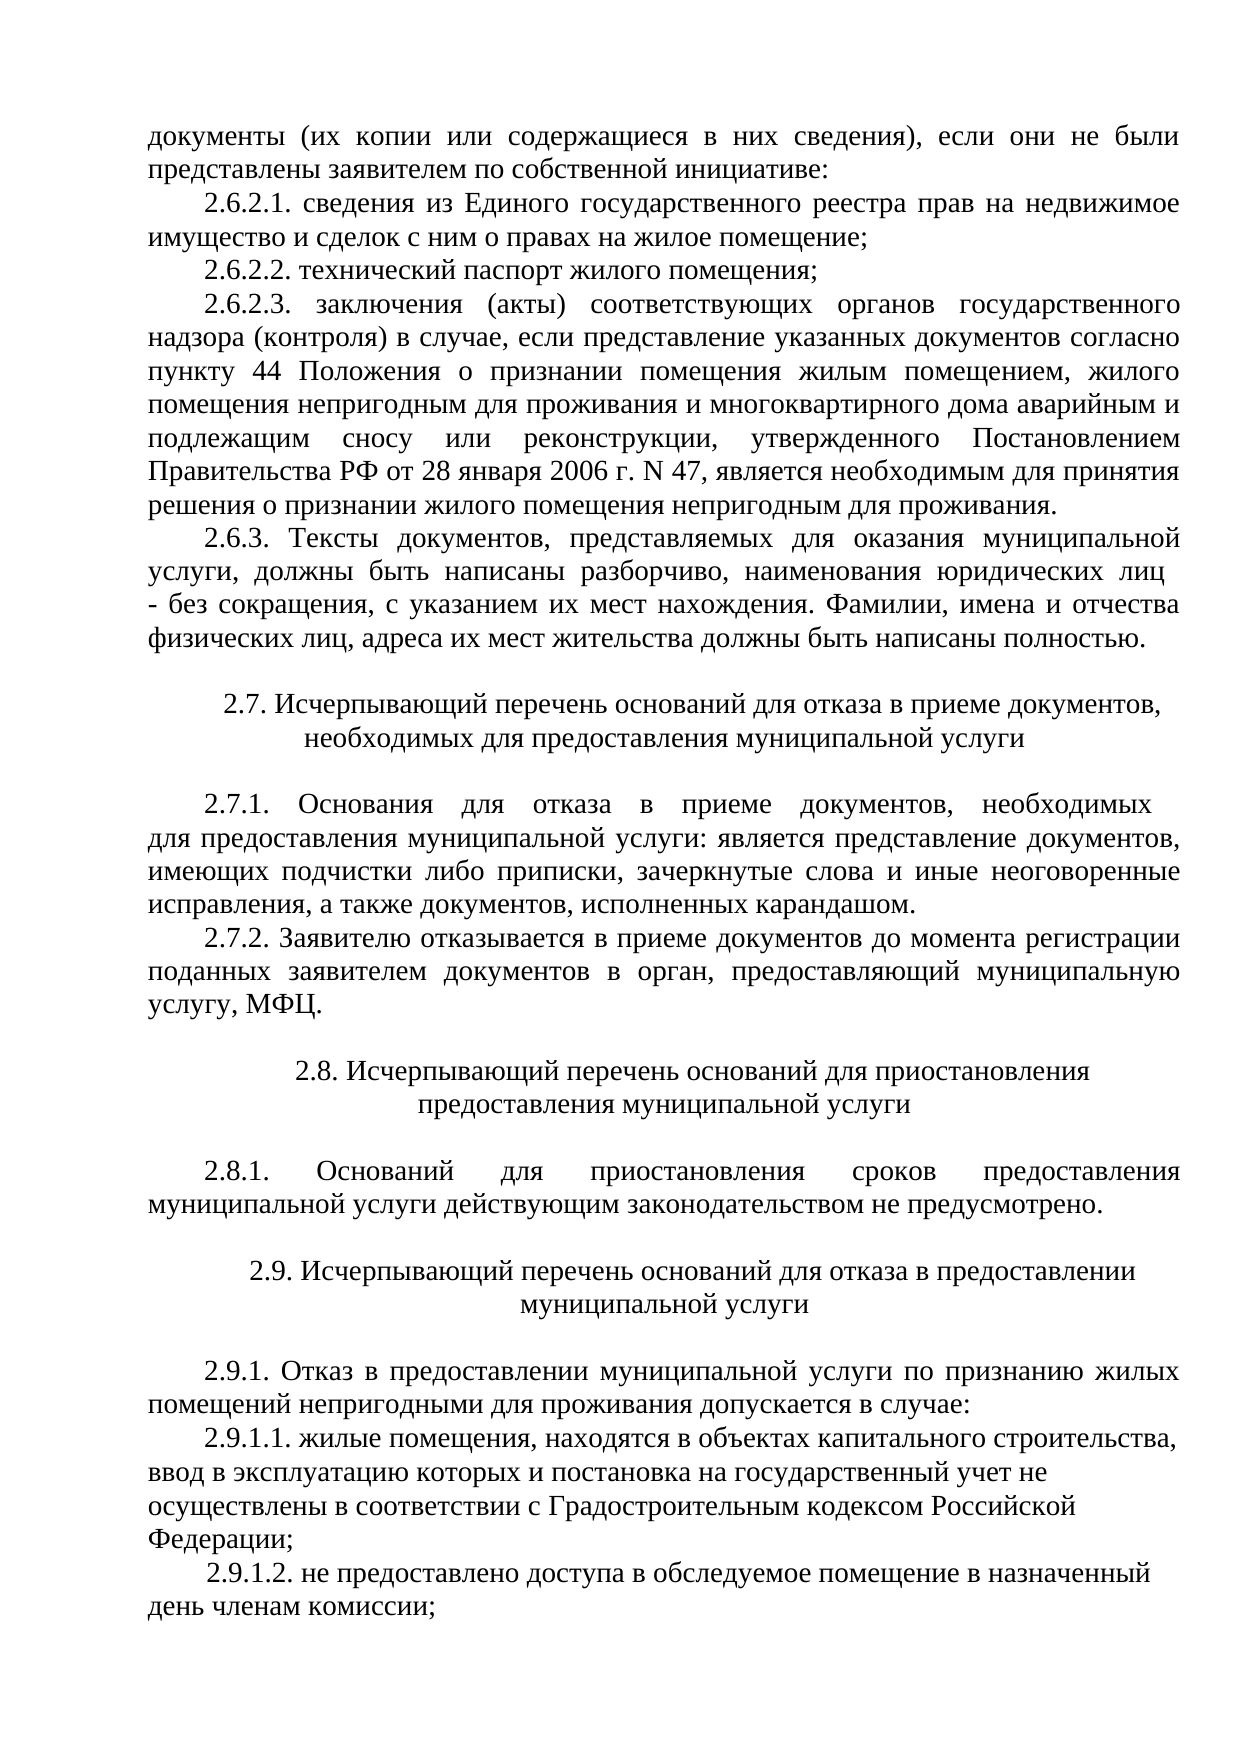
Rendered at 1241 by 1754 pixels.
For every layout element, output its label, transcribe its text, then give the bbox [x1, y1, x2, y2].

text 2.6.2.1. сведения из Единого государственного реестра прав на недвижимое имущество и сделок с ним о правах на жилое помещение; [148, 185, 1181, 252]
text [148, 1421, 1181, 1622]
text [148, 118, 1181, 185]
text 2.9. Исчерпывающий перечень оснований для отказа в предоставлении муниципальной услуги [148, 1254, 1181, 1321]
text 2.7.1. Основания для отказа в приеме документов, необходимых для предоставления муниципальной услуги: является представление документов, имеющих подчистки либо приписки, зачеркнутые слова и иные неоговоренные исправления, а также документов, исполненных карандашом. [148, 787, 1181, 921]
text 2.9.1. Отказ в предоставлении муниципальной услуги по признанию жилых помещений непригодными для проживания допускается в случае: [148, 1354, 1181, 1421]
text 2.8.1. Оснований для приостановления сроков предоставления муниципальной услуги действующим законодательством не предусмотрено. [148, 1154, 1181, 1221]
text 2.6.2.3. заключения (акты) соответствующих органов государственного надзора (контроля) в случае, если представление указанных документов согласно пункту 44 Положения о признании помещения жилым помещением, жилого помещения непригодным для проживания и многоквартирного дома аварийным и подлежащим сносу или реконструкции, утвержденного Постановлением Правительства РФ от 28 января 2006 г. N 47, является необходимым для принятия решения о признании жилого помещения непригодным для проживания. [148, 286, 1181, 521]
text 2.7. Исчерпывающий перечень оснований для отказа в приеме документов, необходимых для предоставления муниципальной услуги [148, 687, 1181, 754]
text 2.8. Исчерпывающий перечень оснований для приостановления предоставления муниципальной услуги [148, 1054, 1181, 1121]
text 2.6.3. Тексты документов, представляемых для оказания муниципальной услуги, должны быть написаны разборчиво, наименования юридических лиц - без сокращения, с указанием их мест нахождения. Фамилии, имена и отчества физических лиц, адреса их мест жительства должны быть написаны полностью. [148, 521, 1181, 654]
text 2.7.2. Заявителю отказывается в приеме документов до момента регистрации поданных заявителем документов в орган, предоставляющий муниципальную услугу, МФЦ. [148, 921, 1181, 1021]
text 2.6.2.2. технический паспорт жилого помещения; [148, 252, 1181, 286]
